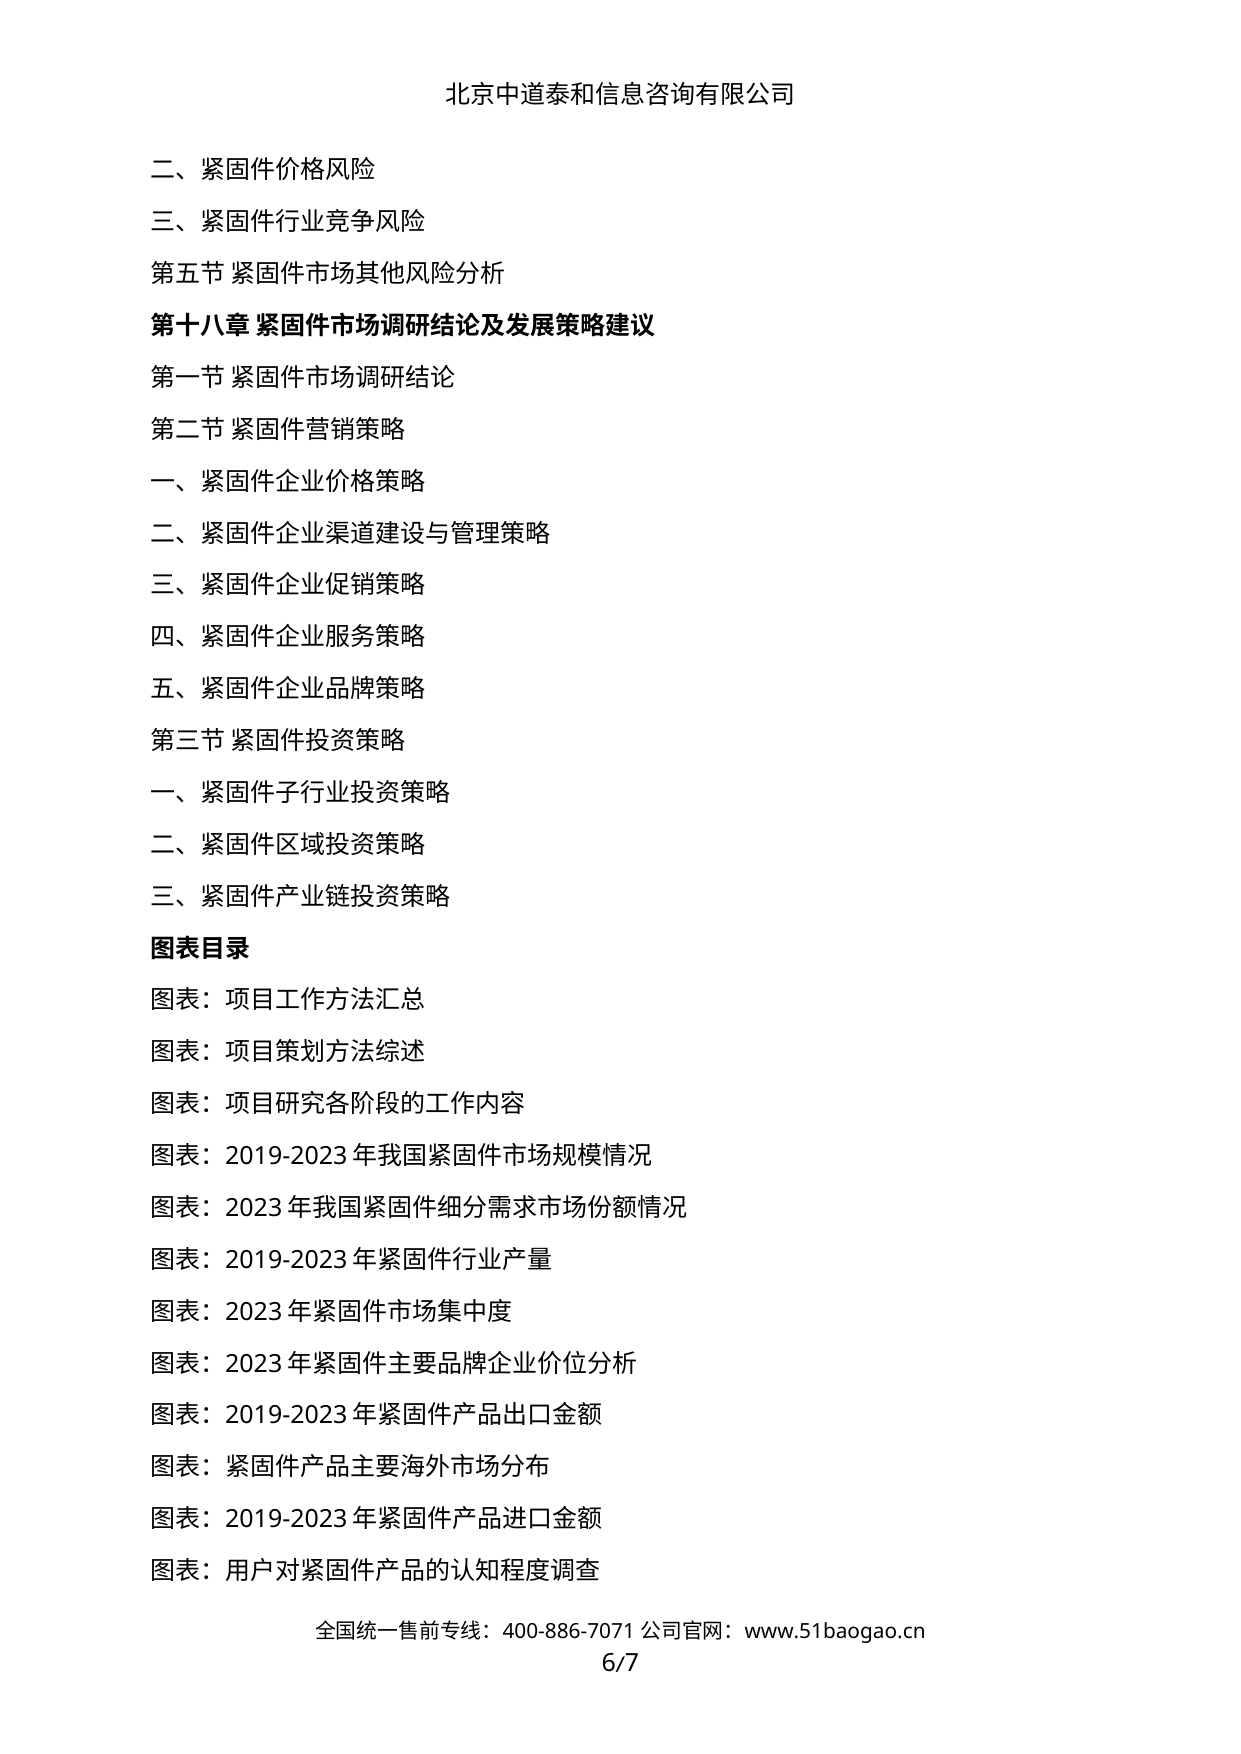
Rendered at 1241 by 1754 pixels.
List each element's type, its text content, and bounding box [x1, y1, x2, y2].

text 五、紧固件企业品牌策略 [150, 669, 1090, 705]
text 二、紧固件价格风险 [150, 150, 1090, 186]
text 三、紧固件行业竞争风险 [150, 202, 1090, 238]
text 图表：紧固件产品主要海外市场分布 [150, 1447, 1090, 1483]
text 二、紧固件企业渠道建设与管理策略 [150, 513, 1090, 549]
text 一、紧固件子行业投资策略 [150, 772, 1090, 809]
text 第十八章 紧固件市场调研结论及发展策略建议 [150, 306, 1090, 342]
text 图表：2019-2023年紧固件产品出口金额 [150, 1395, 1090, 1431]
text 图表：2019-2023年紧固件行业产量 [150, 1239, 1090, 1276]
text 图表：2023年我国紧固件细分需求市场份额情况 [150, 1187, 1090, 1224]
text 图表：2023年紧固件主要品牌企业价位分析 [150, 1343, 1090, 1379]
text 第五节 紧固件市场其他风险分析 [150, 254, 1090, 290]
text 二、紧固件区域投资策略 [150, 824, 1090, 861]
text 图表：2023年紧固件市场集中度 [150, 1291, 1090, 1327]
text 图表：项目策划方法综述 [150, 1032, 1090, 1068]
text 第三节 紧固件投资策略 [150, 721, 1090, 757]
text 三、紧固件企业促销策略 [150, 565, 1090, 601]
text 图表：项目工作方法汇总 [150, 980, 1090, 1016]
text 图表：项目研究各阶段的工作内容 [150, 1084, 1090, 1120]
text 一、紧固件企业价格策略 [150, 461, 1090, 497]
text 第一节 紧固件市场调研结论 [150, 357, 1090, 394]
text 第二节 紧固件营销策略 [150, 409, 1090, 446]
text 图表：2019-2023年紧固件产品进口金额 [150, 1499, 1090, 1535]
text 图表目录 [150, 928, 1090, 964]
text 四、紧固件企业服务策略 [150, 617, 1090, 653]
text 图表：2019-2023年我国紧固件市场规模情况 [150, 1136, 1090, 1172]
text 图表：用户对紧固件产品的认知程度调查 [150, 1551, 1090, 1587]
text 三、紧固件产业链投资策略 [150, 876, 1090, 912]
